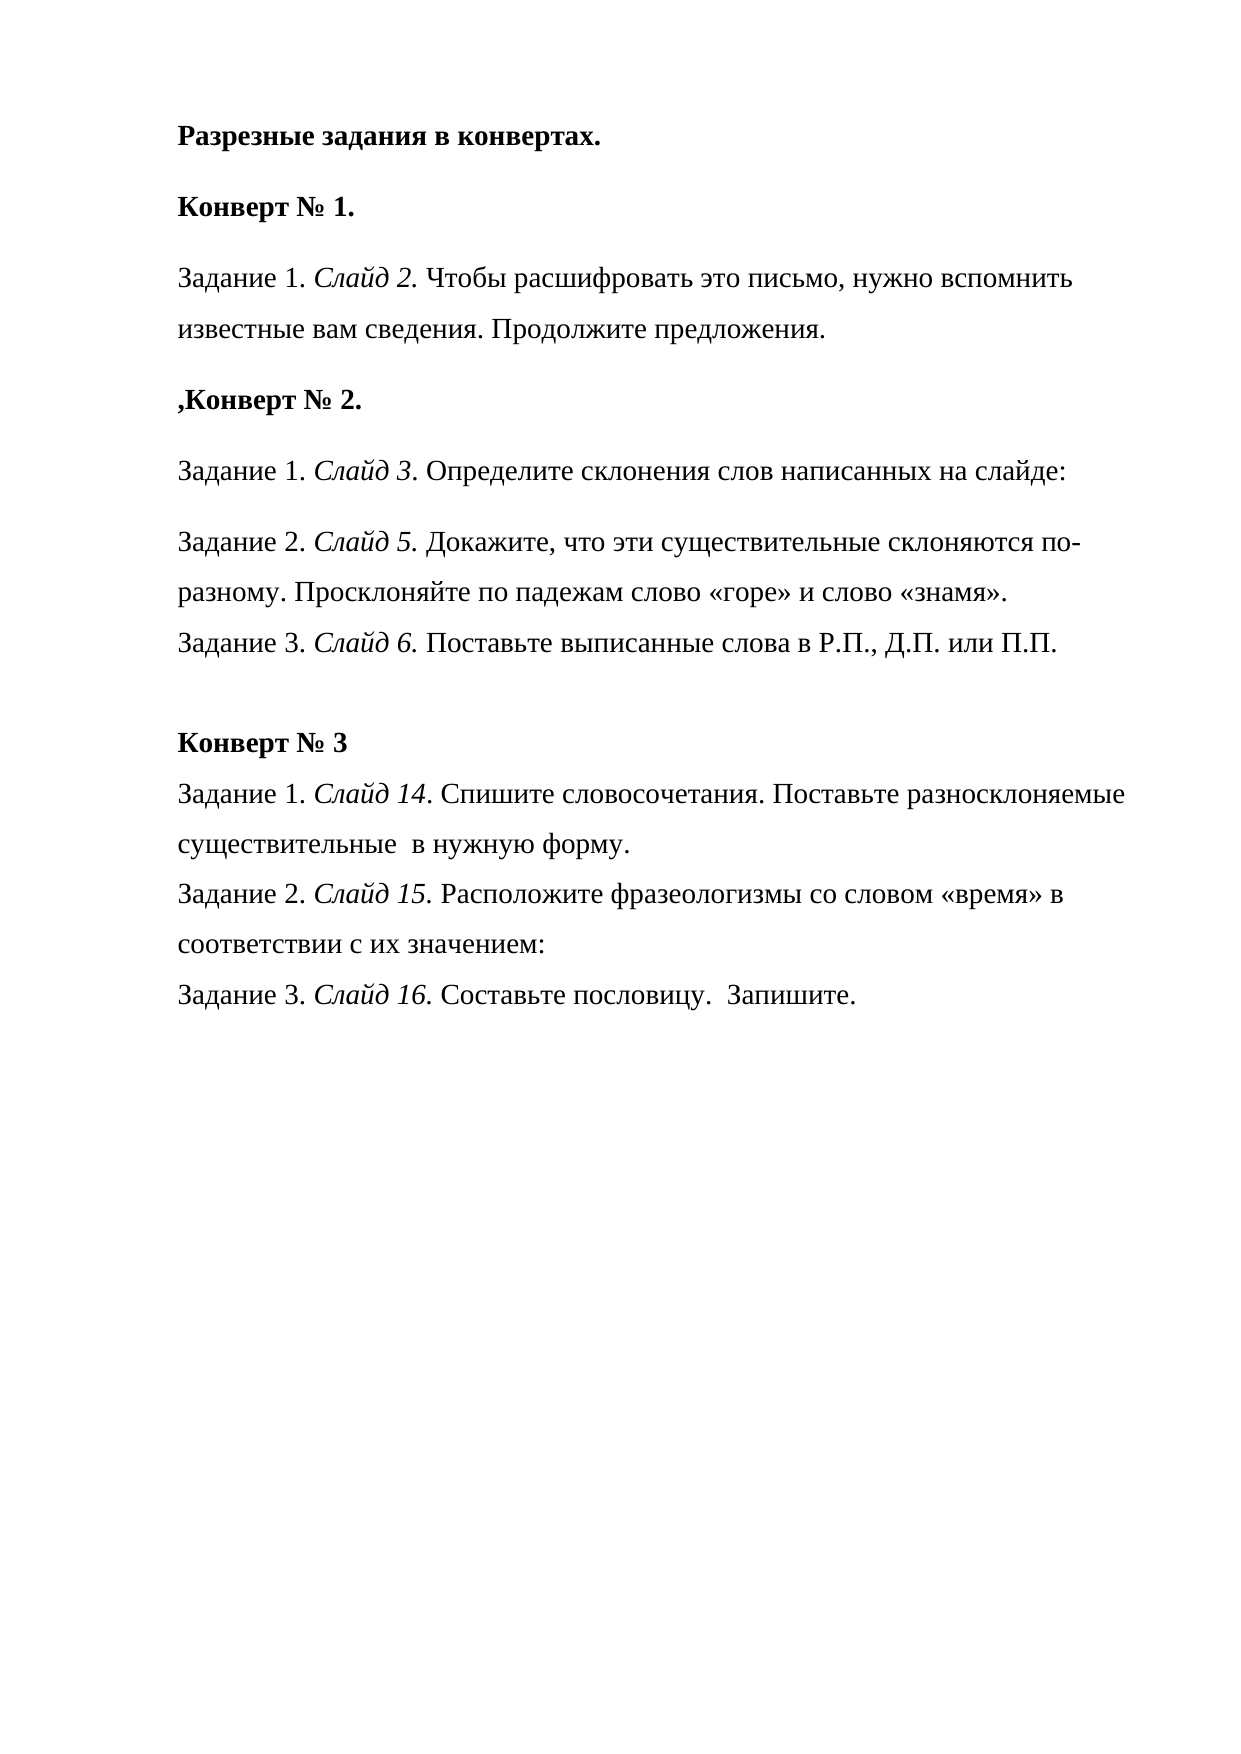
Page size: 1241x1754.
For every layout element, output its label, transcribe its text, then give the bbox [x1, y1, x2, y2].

text Конверт № 1. [177, 189, 1152, 223]
text Задание 1. Слайд 3. Определите склонения слов написанных на слайде: [177, 453, 1152, 487]
text Задание 3. Слайд 6. Поставьте выписанные слова в Р.П., Д.П. или П.П. [177, 625, 1152, 658]
text Конверт № 3 [177, 725, 1152, 759]
text Задание 3. Слайд 16. Составьте пословицу. Запишите. [177, 977, 1152, 1011]
text Разрезные задания в конвертах. [177, 118, 1152, 152]
text Задание 1. Слайд 14. Спишите словосочетания. Поставьте разносклоняемые существительные в нужную форму. [177, 776, 1152, 859]
text Задание 2. Слайд 15. Расположите фразеологизмы со словом «время» в соответствии с их значением: [177, 876, 1152, 960]
text ,Конверт № 2. [177, 382, 1152, 415]
text Задание 2. Слайд 5. Докажите, что эти существительные склоняются по-разному. Просклоняйте по падежам слово «горе» и слово «знамя». [177, 524, 1152, 608]
text Задание 1. Слайд 2. Чтобы расшифровать это письмо, нужно вспомнить известные вам сведения. Продолжите предложения. [177, 260, 1152, 344]
